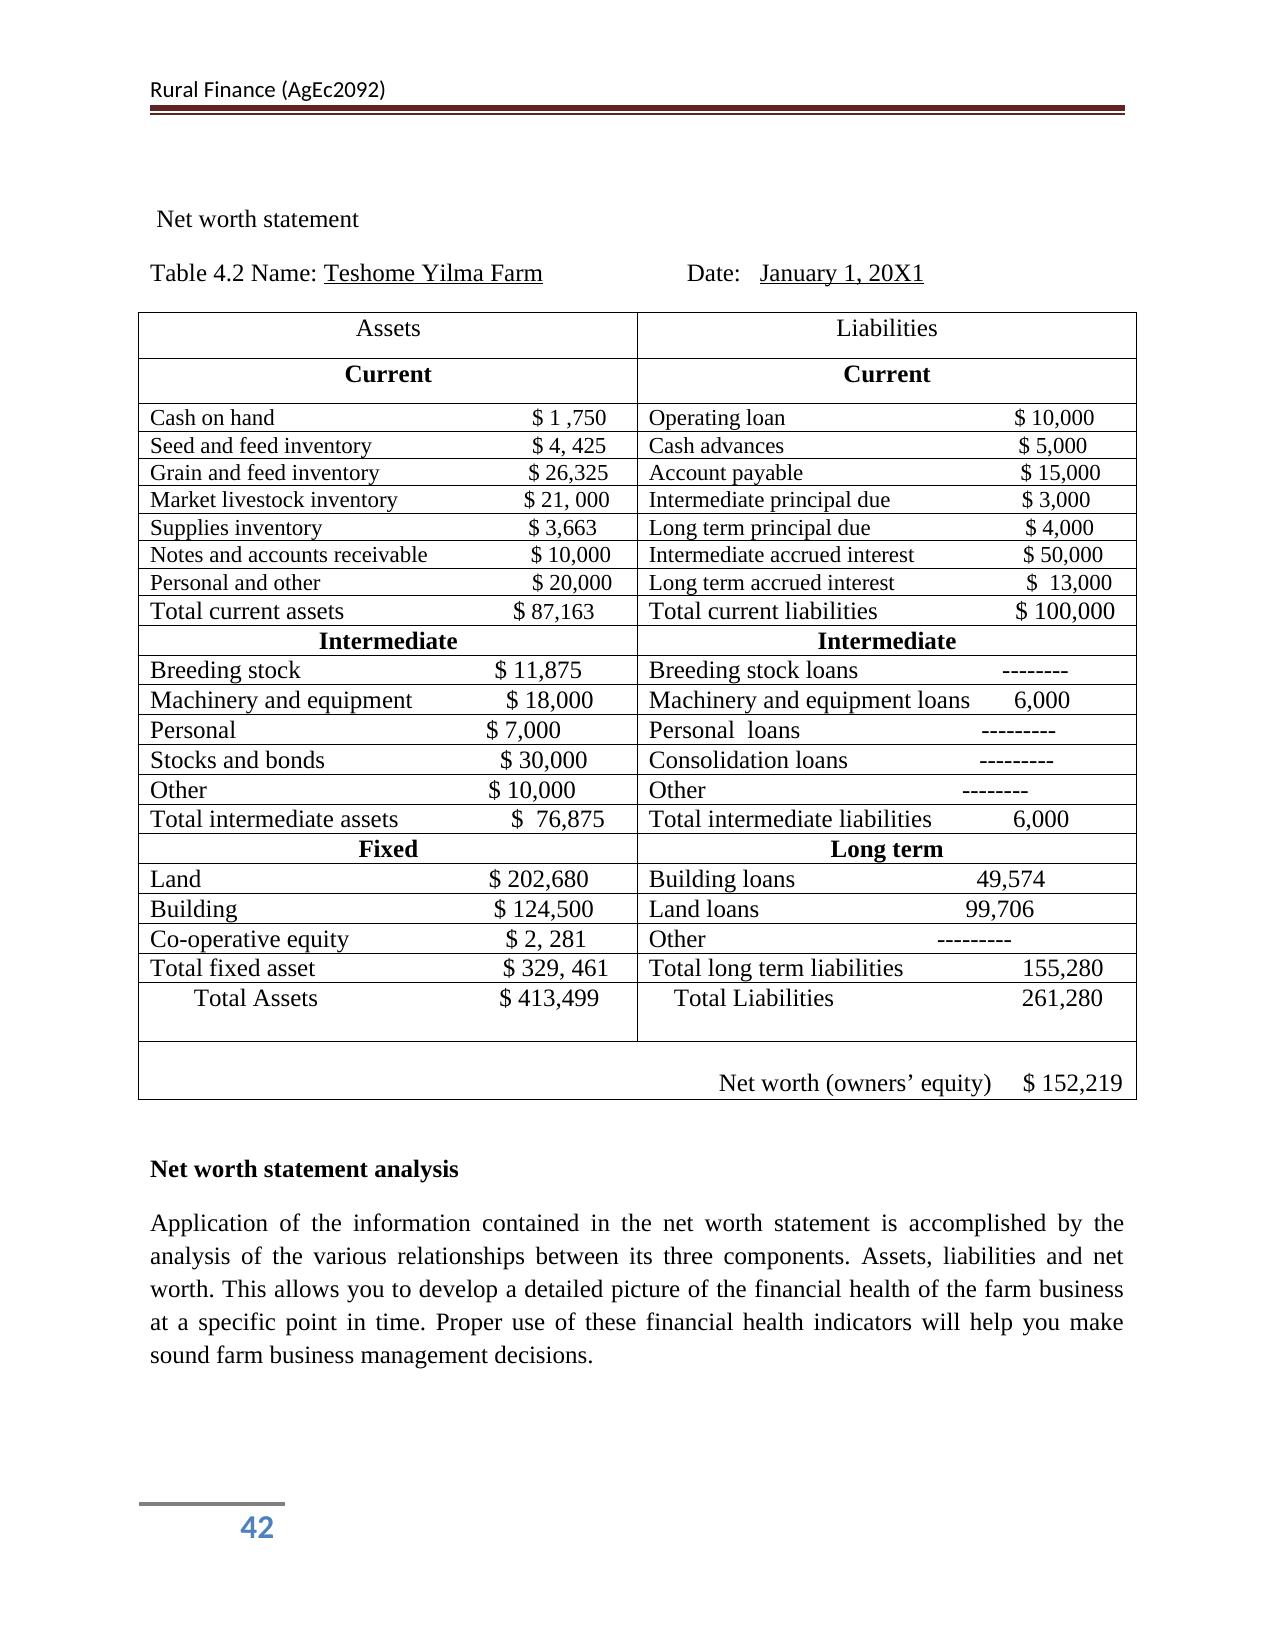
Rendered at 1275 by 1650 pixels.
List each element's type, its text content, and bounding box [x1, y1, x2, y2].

table_cell Current [638, 359, 1136, 403]
table_header Assets [139, 313, 637, 358]
table_cell Stocks and bonds $ 30,000 [139, 745, 637, 774]
table_cell Total long term liabilities 155,280 [638, 954, 1136, 982]
table_cell Total current assets $ 87,163 [139, 596, 637, 625]
table_cell Breeding stock loans -------- [638, 656, 1136, 684]
table_cell Machinery and equipment loans 6,000 [638, 685, 1136, 714]
table_cell Intermediate accrued interest $ 50,000 [638, 541, 1136, 568]
table_cell Total Liabilities 261,280 [638, 983, 1136, 1041]
table_cell Personal and other $ 20,000 [139, 569, 637, 595]
text Application of the information contained in the net worth statement is accomplished by the analysis of the various relationships between its three components. Assets, liabilities and net worth. This allows you to develop a detailed picture of the financial health of the farm business at a specific point in time. Proper use of these financial health indicators will help you make sound farm business management decisions. [150, 1208, 1125, 1369]
table_cell Building $ 124,500 [139, 894, 637, 923]
table_cell Long term [638, 834, 1136, 863]
table_cell Account payable $ 15,000 [638, 459, 1136, 485]
table_cell Total Assets $ 413,499 [139, 983, 637, 1041]
table_cell Net worth (owners’ equity) $ 152,219 [139, 1042, 1136, 1099]
table_cell Land $ 202,680 [139, 864, 637, 893]
table_cell Total fixed asset $ 329, 461 [139, 954, 637, 982]
text Table 4.2 Name: Teshome Yilma Farm Date: January 1, 20X1 [150, 258, 1125, 286]
text Net worth statement [150, 204, 1125, 233]
table_cell Total current liabilities $ 100,000 [638, 596, 1136, 625]
table_cell Machinery and equipment $ 18,000 [139, 685, 637, 714]
table_cell Total intermediate liabilities 6,000 [638, 805, 1136, 833]
table_cell Total intermediate assets $ 76,875 [139, 805, 637, 833]
table_cell Supplies inventory $ 3,663 [139, 514, 637, 540]
table_cell Cash on hand $ 1 ,750 [139, 404, 637, 431]
table_cell Co-operative equity $ 2, 281 [139, 924, 637, 952]
table_header Liabilities [638, 313, 1136, 358]
text Net worth statement analysis [150, 1154, 1125, 1183]
table_cell Seed and feed inventory $ 4, 425 [139, 432, 637, 458]
table_cell Grain and feed inventory $ 26,325 [139, 459, 637, 485]
table_cell Operating loan $ 10,000 [638, 404, 1136, 431]
table_cell Intermediate principal due $ 3,000 [638, 486, 1136, 513]
table_cell Other $ 10,000 [139, 775, 637, 803]
table_cell Building loans 49,574 [638, 864, 1136, 893]
table_cell Notes and accounts receivable $ 10,000 [139, 541, 637, 568]
table_cell Other --------- [638, 924, 1136, 952]
table_cell Personal $ 7,000 [139, 715, 637, 744]
table_cell Breeding stock $ 11,875 [139, 656, 637, 684]
table_cell Cash advances $ 5,000 [638, 432, 1136, 458]
table_cell Intermediate [139, 626, 637, 654]
table_cell Other -------- [638, 775, 1136, 803]
table_cell Personal loans --------- [638, 715, 1136, 744]
table_cell Current [139, 359, 637, 403]
table_cell Market livestock inventory $ 21, 000 [139, 486, 637, 513]
table_cell Fixed [139, 834, 637, 863]
table_cell Long term accrued interest $ 13,000 [638, 569, 1136, 595]
table_cell Land loans 99,706 [638, 894, 1136, 923]
table_cell Consolidation loans --------- [638, 745, 1136, 774]
table_cell Long term principal due $ 4,000 [638, 514, 1136, 540]
table_cell Intermediate [638, 626, 1136, 654]
